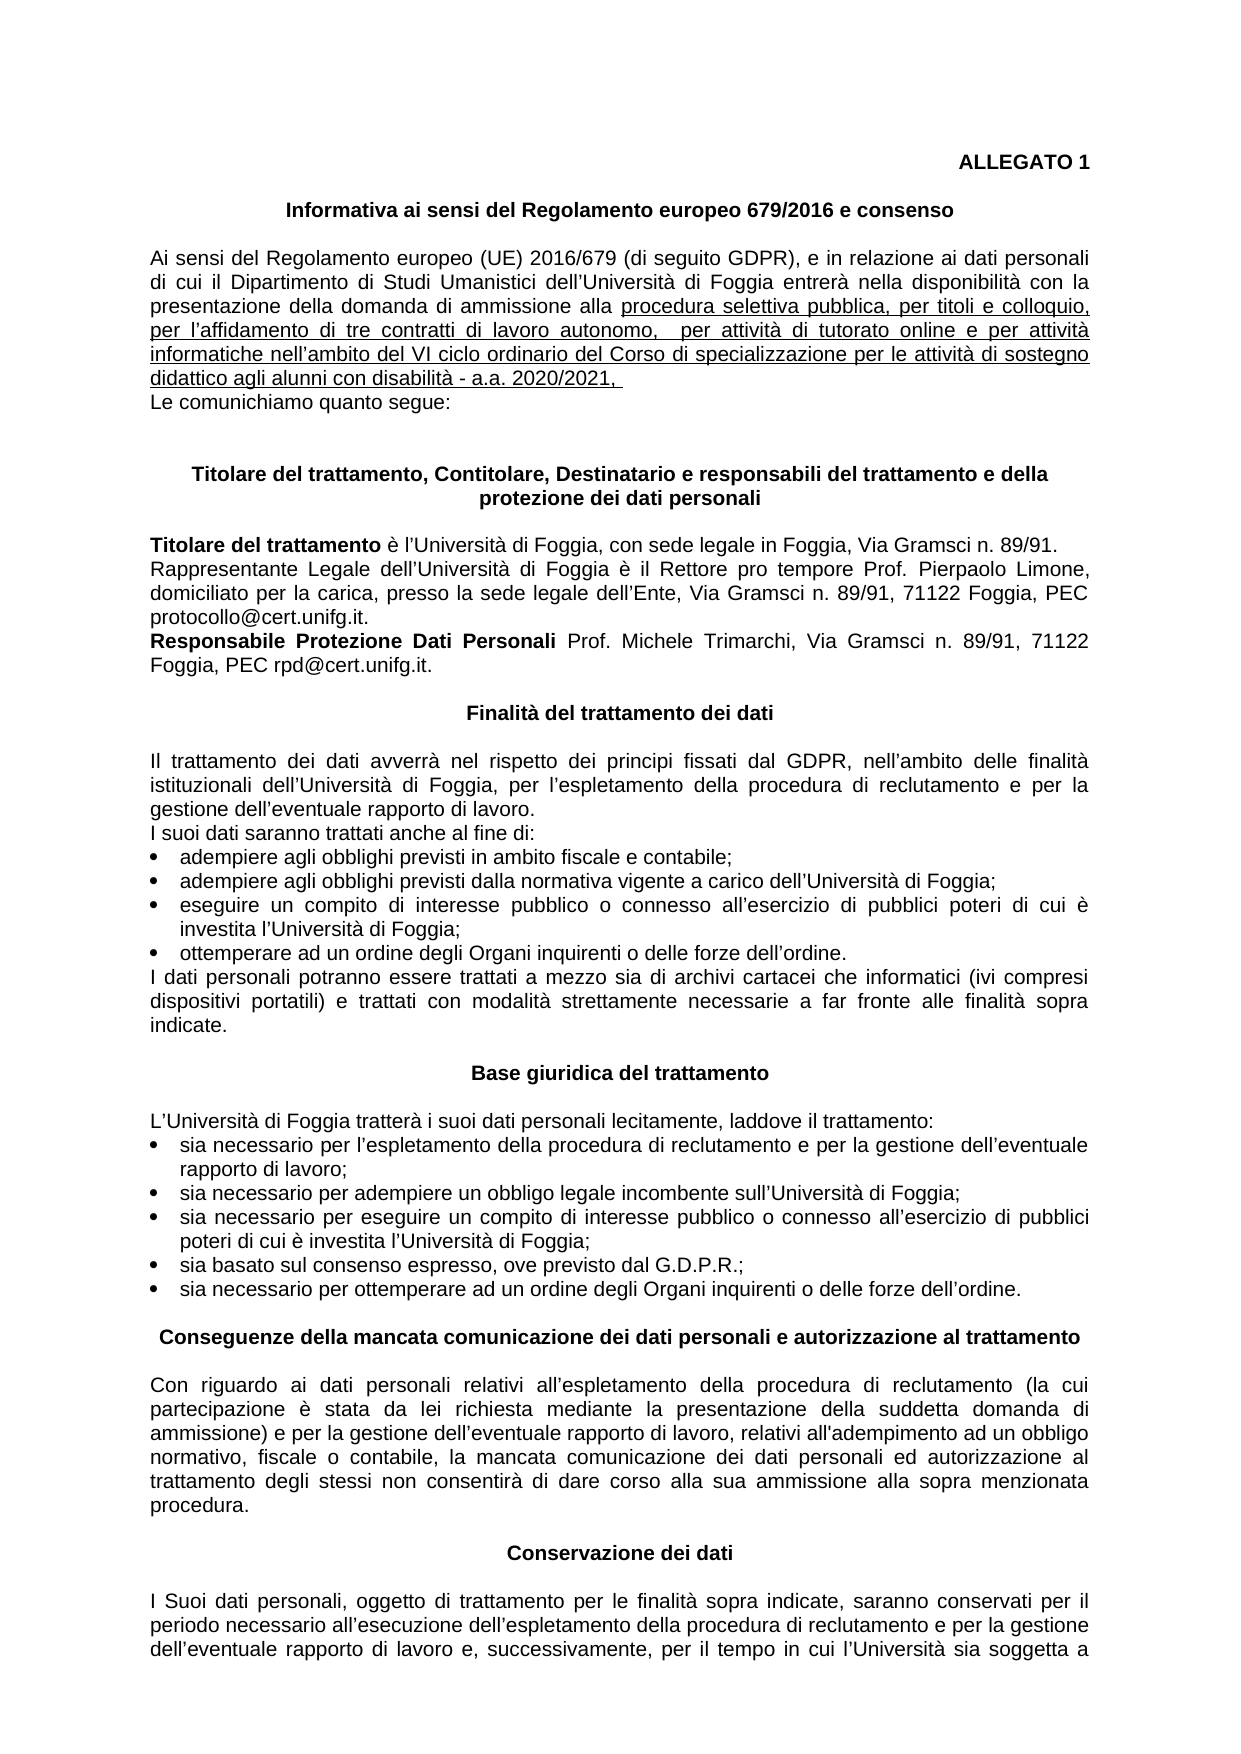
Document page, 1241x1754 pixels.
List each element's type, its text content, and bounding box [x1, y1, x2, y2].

text I suoi dati saranno trattati anche al fine di: [150, 821, 1090, 845]
text Base giuridica del trattamento [150, 1061, 1090, 1085]
list sia necessario per adempiere un obbligo legale incombente sull’Università di Foggia; [150, 1181, 1090, 1205]
text Con riguardo ai dati personali relativi all’espletamento della procedura di reclutamento (la cui partecipazione è stata da lei richiesta mediante la presentazione della suddetta domanda di ammissione) e per la gestione dell’eventuale rapporto di lavoro, relativi all'adempimento ad un obbligo normativo, fiscale o contabile, la mancata comunicazione dei dati personali ed autorizzazione al trattamento degli stessi non consentirà di dare corso alla sua ammissione alla sopra menzionata procedura. [150, 1373, 1090, 1517]
list adempiere agli obblighi previsti in ambito fiscale e contabile; [150, 845, 1090, 869]
text Conseguenze della mancata comunicazione dei dati personali e autorizzazione al trattamento [150, 1325, 1090, 1349]
list sia necessario per ottemperare ad un ordine degli Organi inquirenti o delle forze dell’ordine. [150, 1277, 1090, 1301]
list adempiere agli obblighi previsti dalla normativa vigente a carico dell’Università di Foggia; [150, 869, 1090, 893]
text Il trattamento dei dati avverrà nel rispetto dei principi fissati dal GDPR, nell’ambito delle finalità istituzionali dell’Università di Foggia, per l’espletamento della procedura di reclutamento e per la gestione dell’eventuale rapporto di lavoro. [150, 749, 1090, 821]
text Responsabile Protezione Dati Personali Prof. Michele Trimarchi, Via Gramsci n. 89/91, 71122 Foggia, PEC rpd@cert.unifg.it. [150, 629, 1090, 677]
text Titolare del trattamento, Contitolare, Destinatario e responsabili del trattamento e della protezione dei dati personali [150, 461, 1090, 509]
text Titolare del trattamento è l’Università di Foggia, con sede legale in Foggia, Via Gramsci n. 89/91. [150, 533, 1090, 557]
text Le comunichiamo quanto segue: [150, 389, 1090, 413]
list sia necessario per l’espletamento della procedura di reclutamento e per la gestione dell’eventuale rapporto di lavoro; [150, 1133, 1090, 1181]
text Finalità del trattamento dei dati [150, 701, 1090, 725]
list ottemperare ad un ordine degli Organi inquirenti o delle forze dell’ordine. [150, 941, 1090, 965]
list eseguire un compito di interesse pubblico o connesso all’esercizio di pubblici poteri di cui è investita l’Università di Foggia; [150, 893, 1090, 941]
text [150, 1588, 1090, 1660]
text Conservazione dei dati [150, 1541, 1090, 1564]
text ALLEGATO 1 [150, 150, 1090, 174]
text Informativa ai sensi del Regolamento europeo 679/2016 e consenso [150, 198, 1090, 222]
list sia basato sul consenso espresso, ove previsto dal G.D.P.R.; [150, 1253, 1090, 1277]
text Ai sensi del Regolamento europeo (UE) 2016/679 (di seguito GDPR), e in relazione ai dati personali di cui il Dipartimento di Studi Umanistici dell’Università di Foggia entrerà nella disponibilità con la presentazione della domanda di ammissione alla procedura selettiva pubblica, per titoli e colloquio, per l’affidamento di tre contratti di lavoro autonomo, per attività di tutorato online e per attività informatiche nell’ambito del VI ciclo ordinario del Corso di specializzazione per le attività di sostegno didattico agli alunni con disabilità - a.a. 2020/2021, [150, 246, 1090, 339]
text L’Università di Foggia tratterà i suoi dati personali lecitamente, laddove il trattamento: [150, 1109, 1090, 1133]
list sia necessario per eseguire un compito di interesse pubblico o connesso all’esercizio di pubblici poteri di cui è investita l’Università di Foggia; [150, 1205, 1090, 1253]
text I dati personali potranno essere trattati a mezzo sia di archivi cartacei che informatici (ivi compresi dispositivi portatili) e trattati con modalità strettamente necessarie a far fronte alle finalità sopra indicate. [150, 965, 1090, 1037]
text Rappresentante Legale dell’Università di Foggia è il Rettore pro tempore Prof. Pierpaolo Limone, domiciliato per la carica, presso la sede legale dell’Ente, Via Gramsci n. 89/91, 71122 Foggia, PEC protocollo@cert.unifg.it. [150, 557, 1090, 629]
